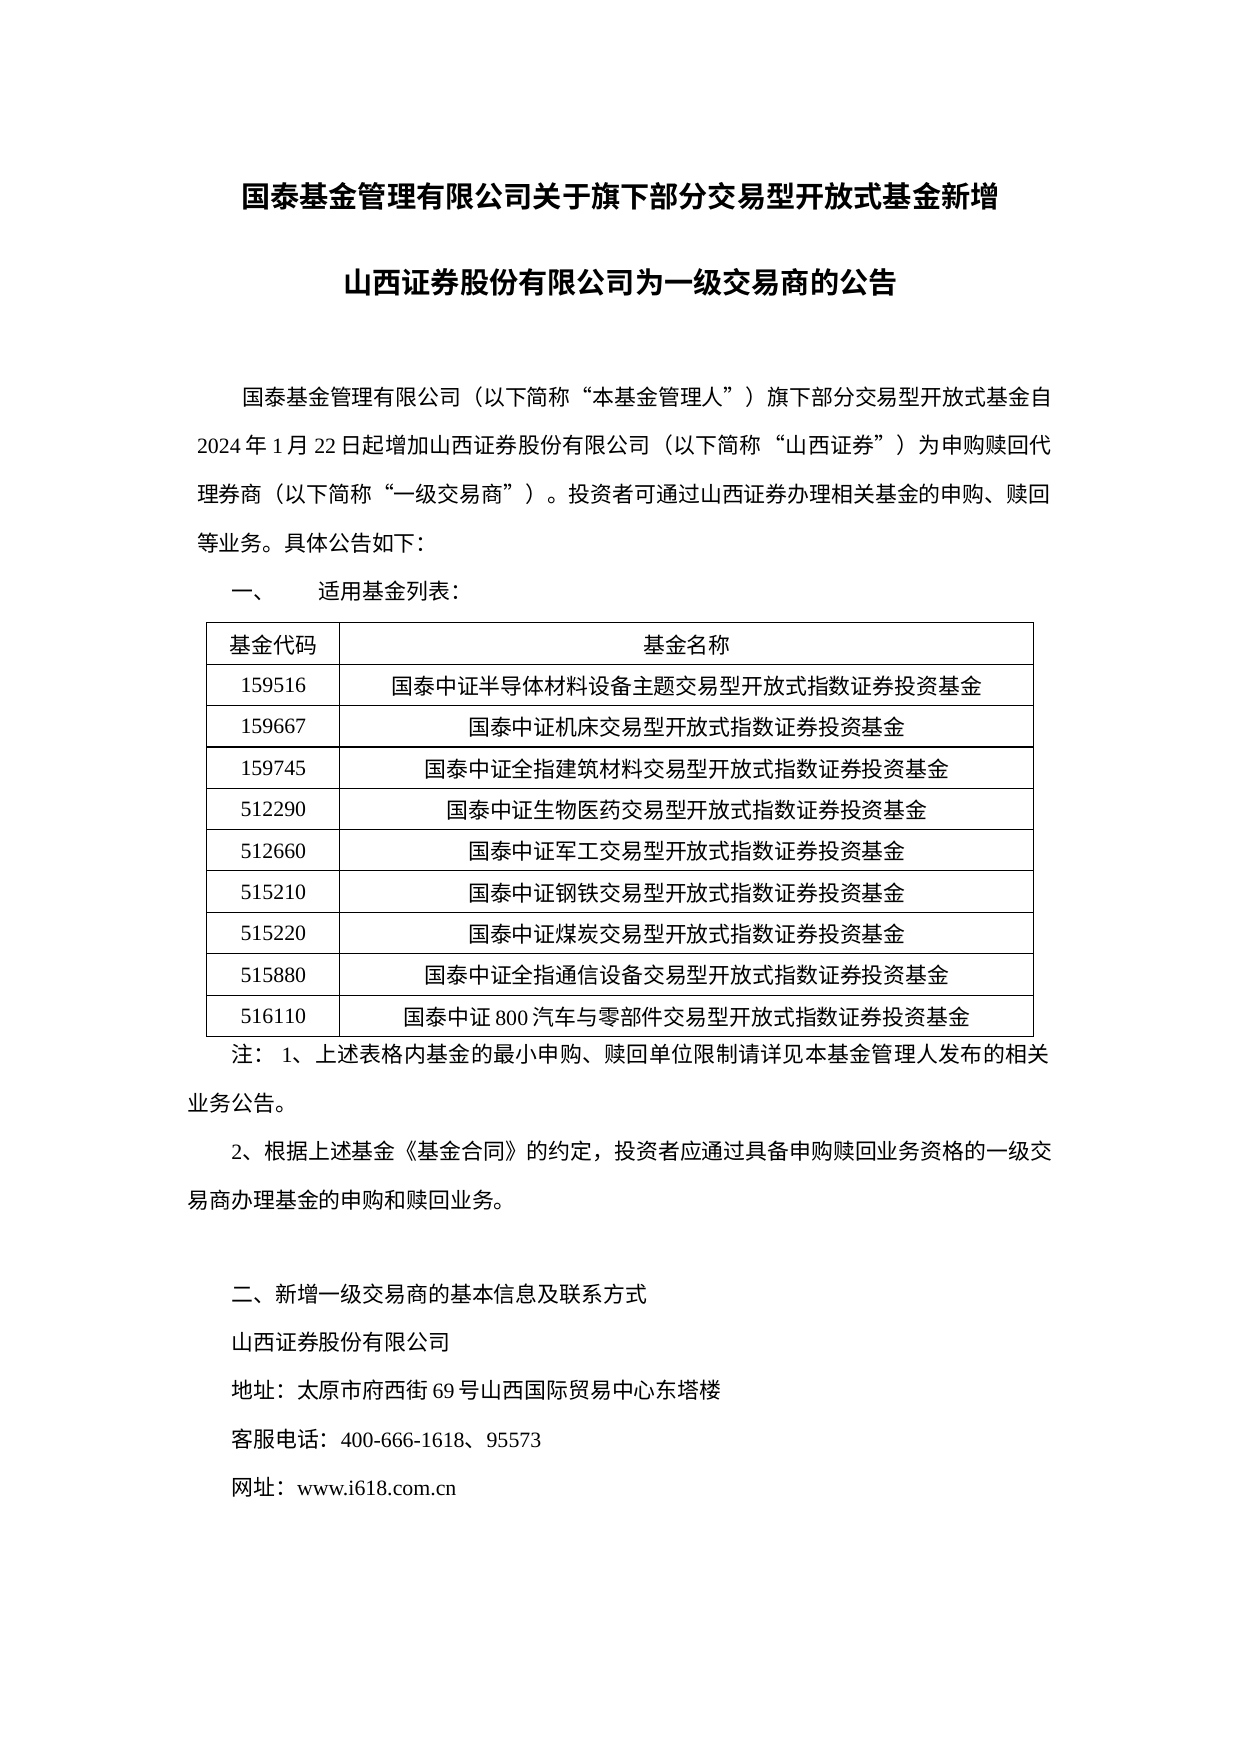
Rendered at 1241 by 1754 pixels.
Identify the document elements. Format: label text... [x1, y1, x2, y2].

table_cell 515210 [207, 871, 339, 912]
table_cell 国泰中证全指建筑材料交易型开放式指数证券投资基金 [340, 748, 1033, 788]
text 山西证券股份有限公司为一级交易商的公告 [187, 248, 1053, 313]
text 客服电话：400-666-1618、95573 [187, 1421, 1053, 1454]
table_cell 515880 [207, 954, 339, 994]
table_header 基金名称 [340, 623, 1033, 664]
table_header 基金代码 [207, 623, 339, 664]
table_cell 国泰中证生物医药交易型开放式指数证券投资基金 [340, 789, 1033, 829]
table_cell 512290 [207, 789, 339, 829]
text 注： 1、上述表格内基金的最小申购、赎回单位限制请详见本基金管理人发布的相关业务公告。 [187, 1037, 1053, 1118]
table_cell 国泰中证钢铁交易型开放式指数证券投资基金 [340, 871, 1033, 912]
text 二、新增一级交易商的基本信息及联系方式 [187, 1276, 1053, 1309]
table_cell 512660 [207, 830, 339, 870]
text 地址：太原市府西街69号山西国际贸易中心东塔楼 [187, 1373, 1053, 1405]
text 山西证券股份有限公司 [187, 1324, 1053, 1357]
list 适用基金列表： [231, 574, 1053, 606]
table_cell 国泰中证机床交易型开放式指数证券投资基金 [340, 706, 1033, 746]
table_cell 国泰中证军工交易型开放式指数证券投资基金 [340, 830, 1033, 870]
table_cell 159667 [207, 706, 339, 746]
text 国泰基金管理有限公司（以下简称“本基金管理人”）旗下部分交易型开放式基金自2024年1月22日起增加山西证券股份有限公司（以下简称“山西证券”）为申购赎回代理券商（以下简称“一级交易商”）。投资者可通过山西证券办理相关基金的申购、赎回等业务。具体公告如下： [197, 379, 1053, 558]
text 2、根据上述基金《基金合同》的约定，投资者应通过具备申购赎回业务资格的一级交易商办理基金的申购和赎回业务。 [187, 1134, 1053, 1215]
table_cell 国泰中证煤炭交易型开放式指数证券投资基金 [340, 913, 1033, 953]
table_cell 国泰中证半导体材料设备主题交易型开放式指数证券投资基金 [340, 665, 1033, 705]
table_cell 国泰中证800汽车与零部件交易型开放式指数证券投资基金 [340, 996, 1033, 1036]
table_cell 159516 [207, 665, 339, 705]
text 网址：www.i618.com.cn [187, 1469, 1053, 1502]
table_cell 国泰中证全指通信设备交易型开放式指数证券投资基金 [340, 954, 1033, 994]
text 国泰基金管理有限公司关于旗下部分交易型开放式基金新增 [187, 162, 1053, 227]
table_cell 516110 [207, 996, 339, 1036]
table_cell 159745 [207, 748, 339, 788]
table_cell 515220 [207, 913, 339, 953]
